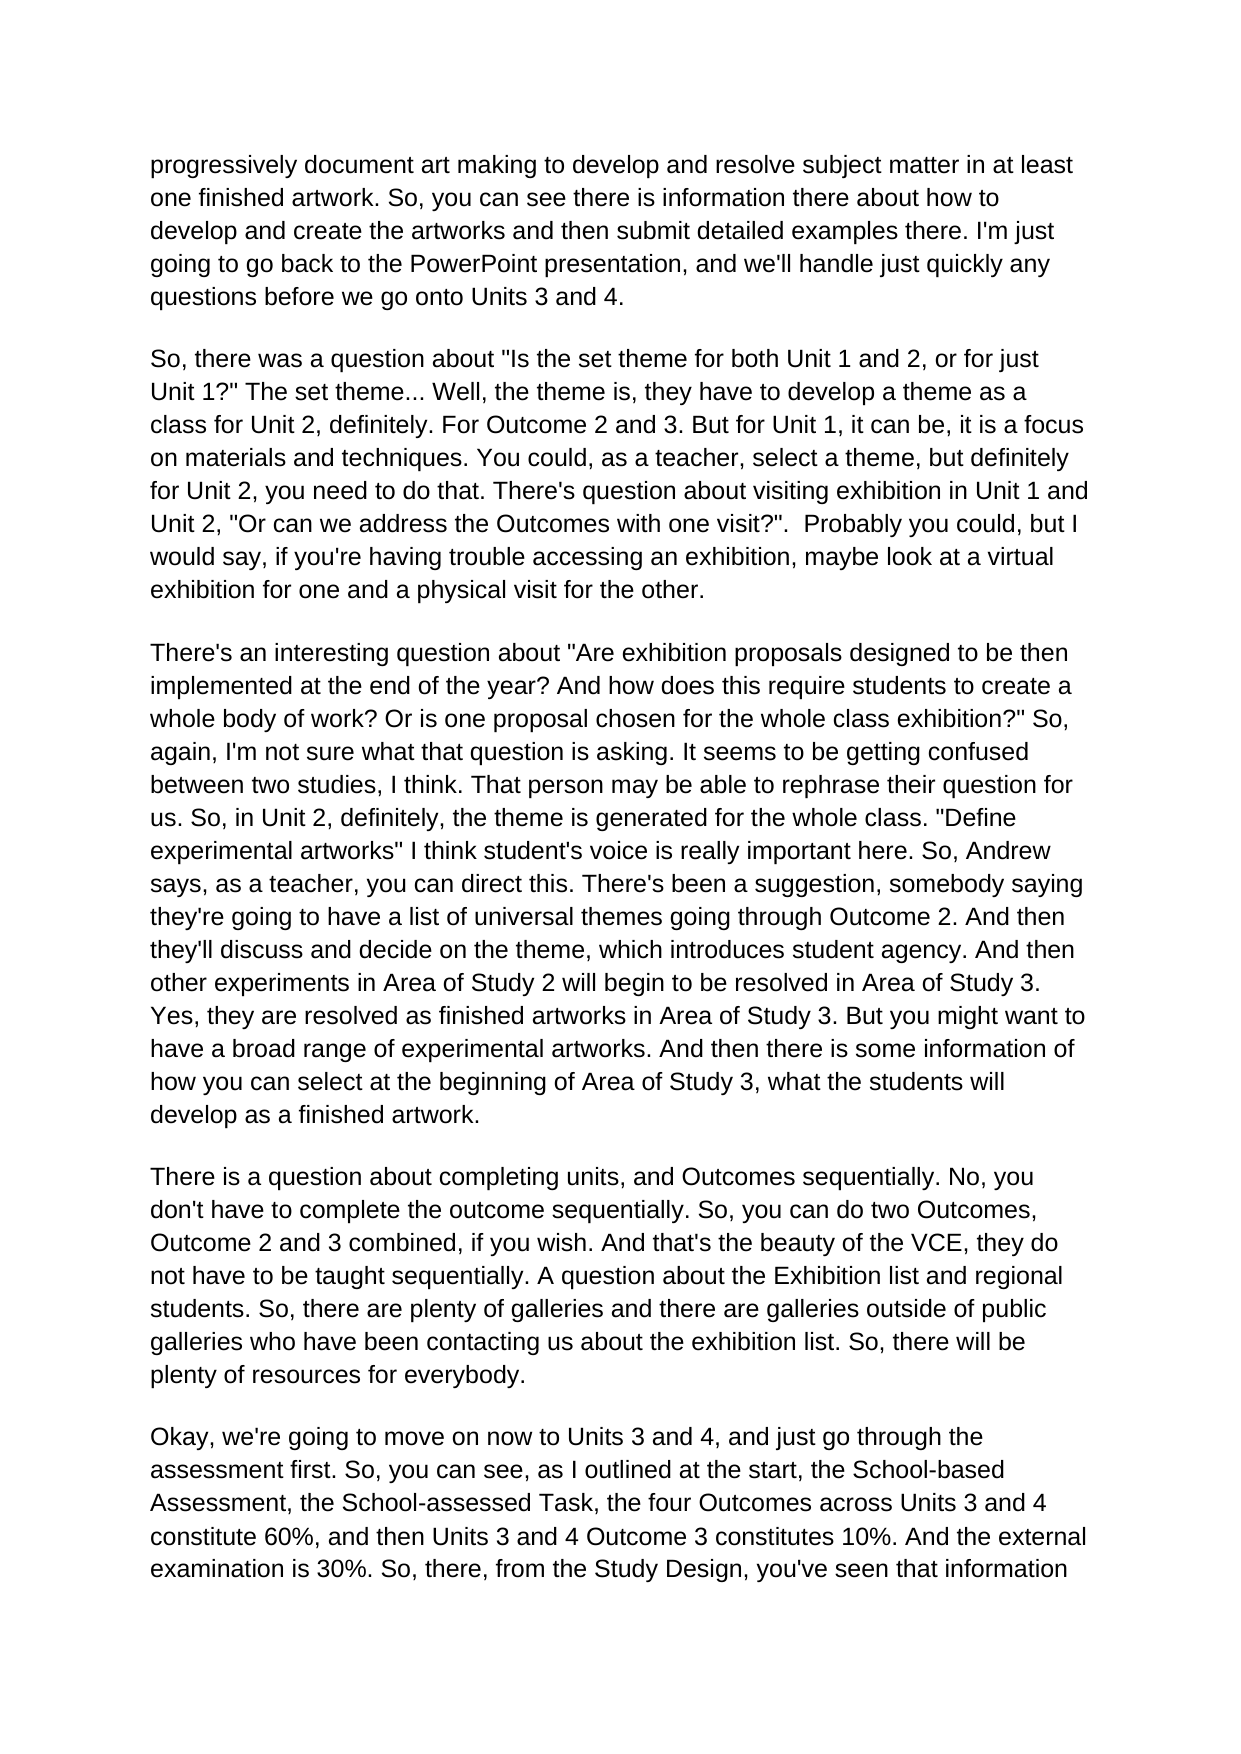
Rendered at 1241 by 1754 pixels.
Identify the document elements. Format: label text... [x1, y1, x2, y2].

text So, there was a question about "Is the set theme for both Unit 1 and 2, or for just Unit 1?" The set theme... Well, the theme is, they have to develop a theme as a class for Unit 2, definitely. For Outcome 2 and 3. But for Unit 1, it can be, it is a focus on materials and techniques. You could, as a teacher, select a theme, but definitely for Unit 2, you need to do that. There's question about visiting exhibition in Unit 1 and Unit 2, "Or can we address the Outcomes with one visit?". Probably you could, but I would say, if you're having trouble accessing an exhibition, maybe look at a virtual exhibition for one and a physical visit for the other. [150, 344, 1090, 604]
text There is a question about completing units, and Outcomes sequentially. No, you don't have to complete the outcome sequentially. So, you can do two Outcomes, Outcome 2 and 3 combined, if you wish. And that's the beauty of the VCE, they do not have to be taught sequentially. A question about the Exhibition list and regional students. So, there are plenty of galleries and there are galleries outside of public galleries who have been contacting us about the exhibition list. So, there will be plenty of resources for everybody. [150, 1162, 1090, 1389]
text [150, 1422, 1090, 1583]
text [150, 150, 1090, 311]
text There's an interesting question about "Are exhibition proposals designed to be then implemented at the end of the year? And how does this require students to create a whole body of work? Or is one proposal chosen for the whole class exhibition?" So, again, I'm not sure what that question is asking. It seems to be getting confused between two studies, I think. That person may be able to rephrase their question for us. So, in Unit 2, definitely, the theme is generated for the whole class. "Define experimental artworks" I think student's voice is really important here. So, Andrew says, as a teacher, you can direct this. There's been a suggestion, somebody saying they're going to have a list of universal themes going through Outcome 2. And then they'll discuss and decide on the theme, which introduces student agency. And then other experiments in Area of Study 2 will begin to be resolved in Area of Study 3. Yes, they are resolved as finished artworks in Area of Study 3. But you might want to have a broad range of experimental artworks. And then there is some information of how you can select at the beginning of Area of Study 3, what the students will develop as a finished artwork. [150, 638, 1090, 1129]
